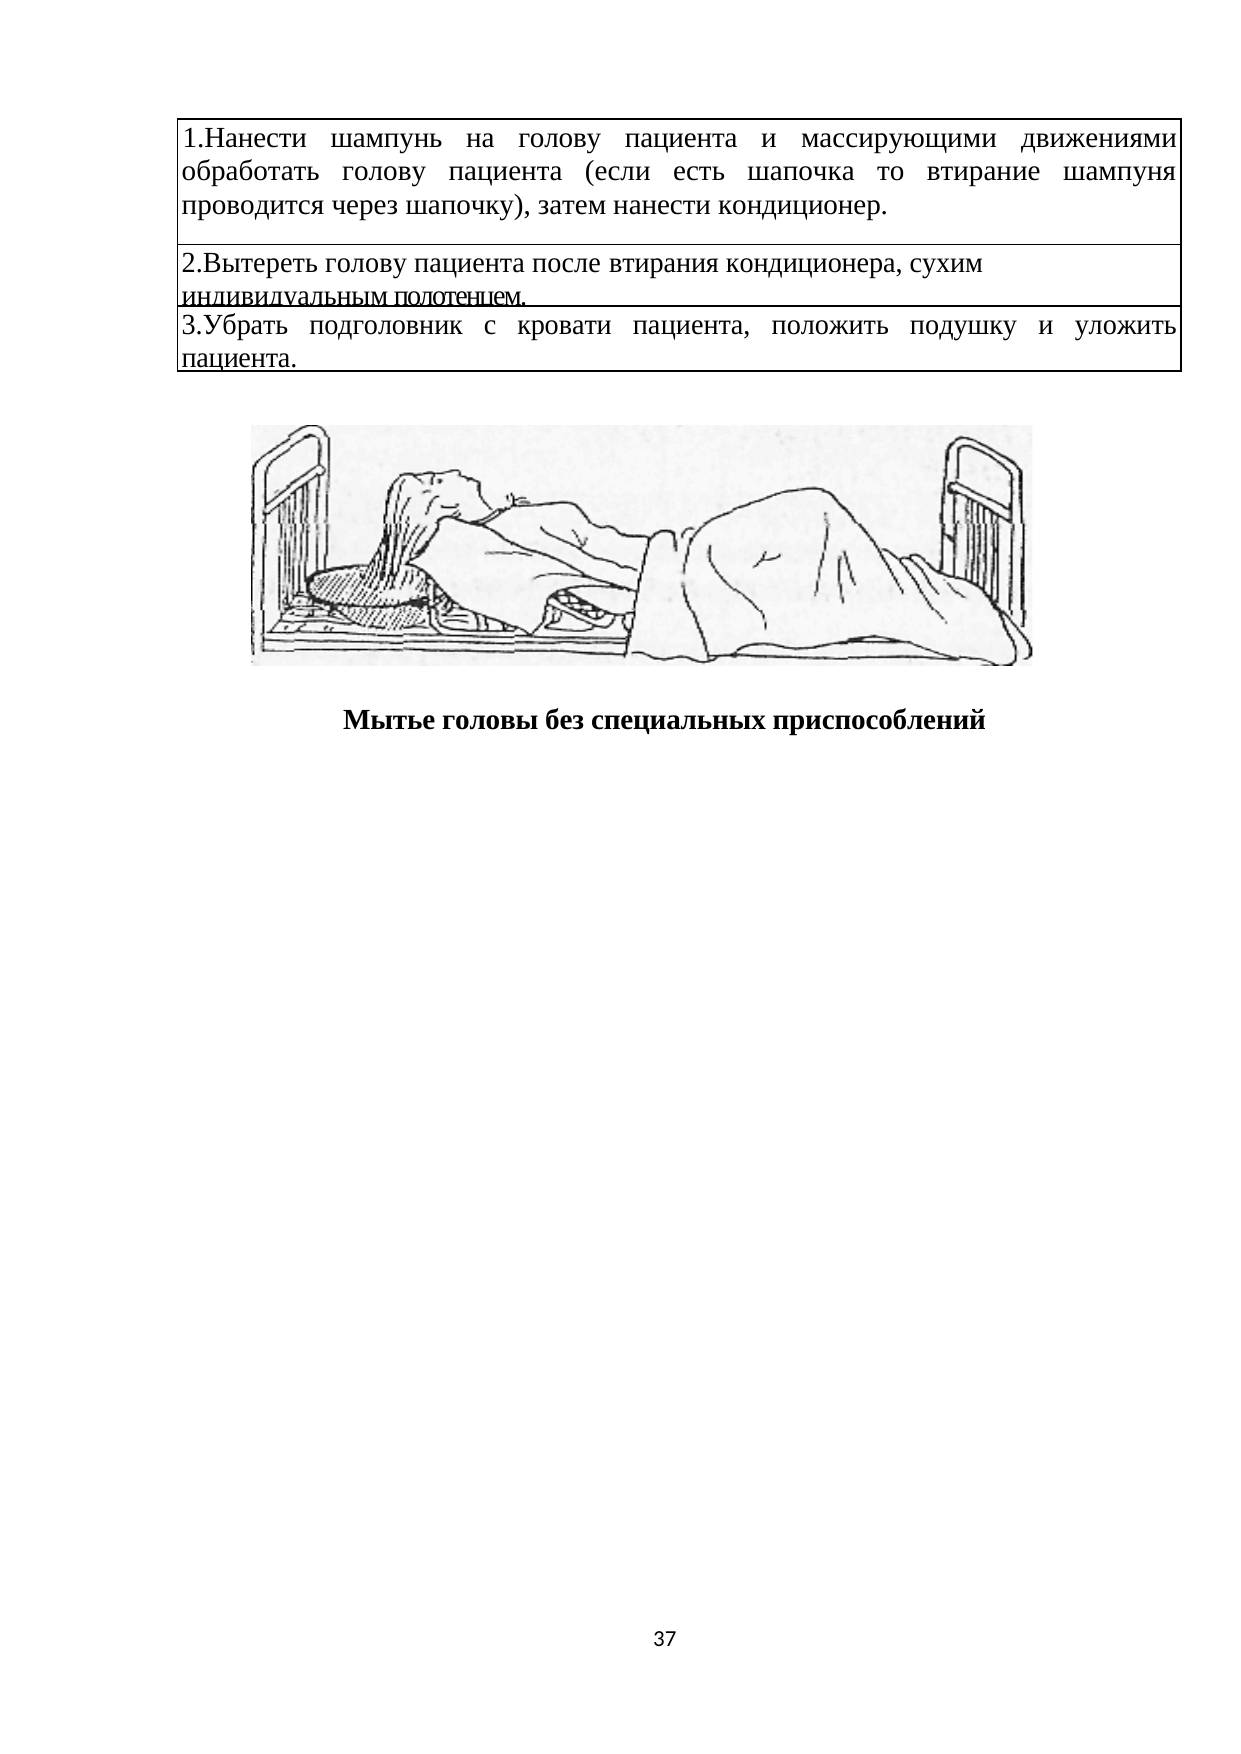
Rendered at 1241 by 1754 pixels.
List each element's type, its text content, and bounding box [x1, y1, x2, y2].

table_cell 1.Нанести шампунь на голову пациента и массирующими движениями обработать голову пациента (если есть шапочка то втирание шампуня проводится через шапочку), затем нанести кондиционер. [178, 120, 1180, 243]
picture [251, 425, 1033, 666]
